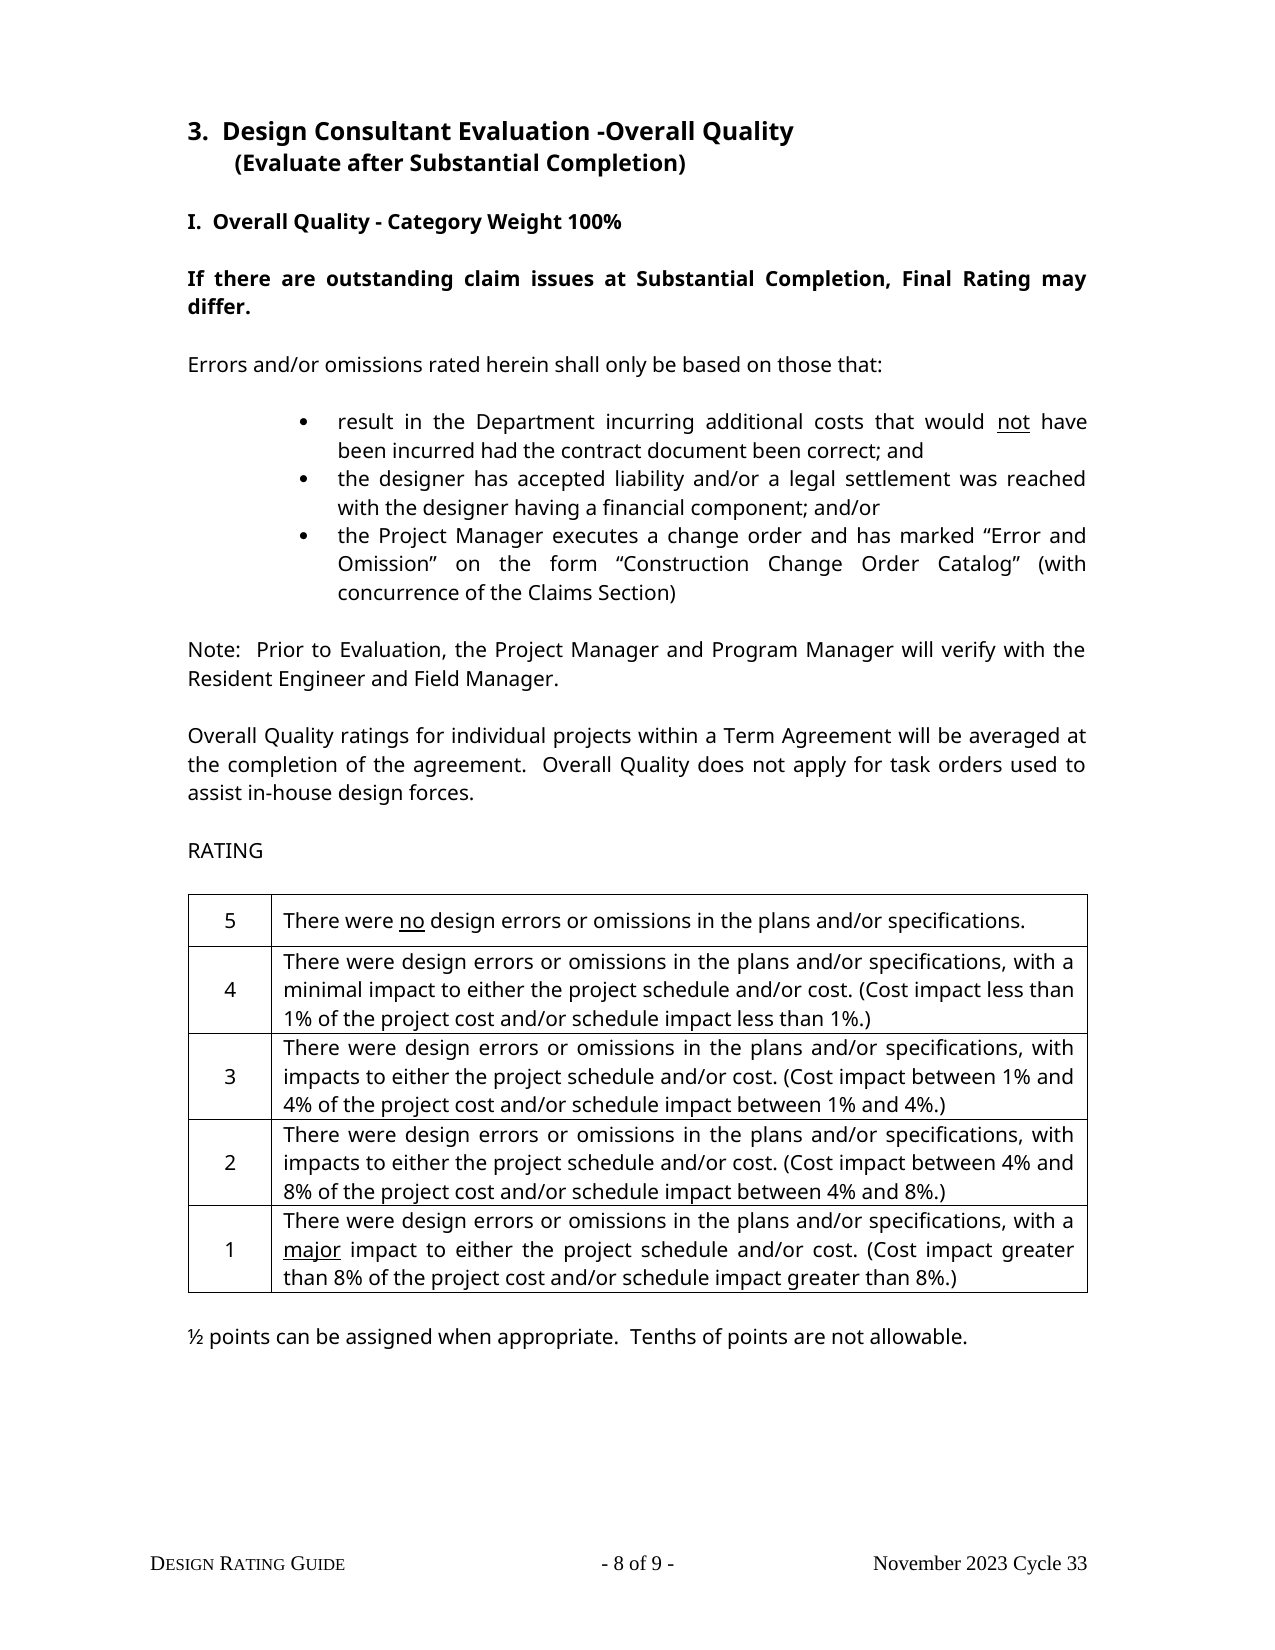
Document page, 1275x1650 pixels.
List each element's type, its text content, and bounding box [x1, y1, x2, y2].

subtitle (Evaluate after Substantial Completion) [187, 147, 1087, 178]
table_cell There were design errors or omissions in the plans and/or specifications, with a major impact to either the project schedule and/or cost. (Cost impact greater than 8% of the project cost and/or schedule impact greater than 8%.) [272, 1206, 1087, 1292]
text Overall Quality ratings for individual projects within a Term Agreement will be averaged at the completion of the agreement. Overall Quality does not apply for task orders used to assist in-house design forces. [187, 722, 1087, 807]
table_cell 3 [189, 1034, 271, 1119]
table_cell 2 [189, 1120, 271, 1205]
text ½ points can be assigned when appropriate. Tenths of points are not allowable. [187, 1322, 1087, 1350]
table_header 5 [189, 895, 271, 946]
list result in the Department incurring additional costs that would not have been incurred had the contract document been correct; and [300, 407, 1087, 464]
table_cell There were design errors or omissions in the plans and/or specifications, with a minimal impact to either the project schedule and/or cost. (Cost impact less than 1% of the project cost and/or schedule impact less than 1%.) [272, 947, 1087, 1032]
subtitle If there are outstanding claim issues at Substantial Completion, Final Rating may differ. [187, 264, 1087, 321]
text Errors and/or omissions rated herein shall only be based on those that: [187, 350, 1087, 378]
table_cell 1 [189, 1206, 271, 1292]
table_cell 4 [189, 947, 271, 1032]
text Note: Prior to Evaluation, the Project Manager and Program Manager will verify with the Resident Engineer and Field Manager. [187, 636, 1087, 692]
table_cell There were design errors or omissions in the plans and/or specifications, with impacts to either the project schedule and/or cost. (Cost impact between 4% and 8% of the project cost and/or schedule impact between 4% and 8%.) [272, 1120, 1087, 1205]
list the Project Manager executes a change order and has marked “Error and Omission” on the form “Construction Change Order Catalog” (with concurrence of the Claims Section) [300, 521, 1087, 606]
table_header There were no design errors or omissions in the plans and/or specifications. [272, 895, 1087, 946]
subtitle 3. Design Consultant Evaluation -Overall Quality [187, 113, 1087, 147]
list the designer has accepted liability and/or a legal settlement was reached with the designer having a financial component; and/or [300, 464, 1087, 521]
subtitle I. Overall Quality - Category Weight 100% [187, 207, 1087, 235]
text RATING [187, 836, 1087, 864]
table_cell There were design errors or omissions in the plans and/or specifications, with impacts to either the project schedule and/or cost. (Cost impact between 1% and 4% of the project cost and/or schedule impact between 1% and 4%.) [272, 1034, 1087, 1119]
